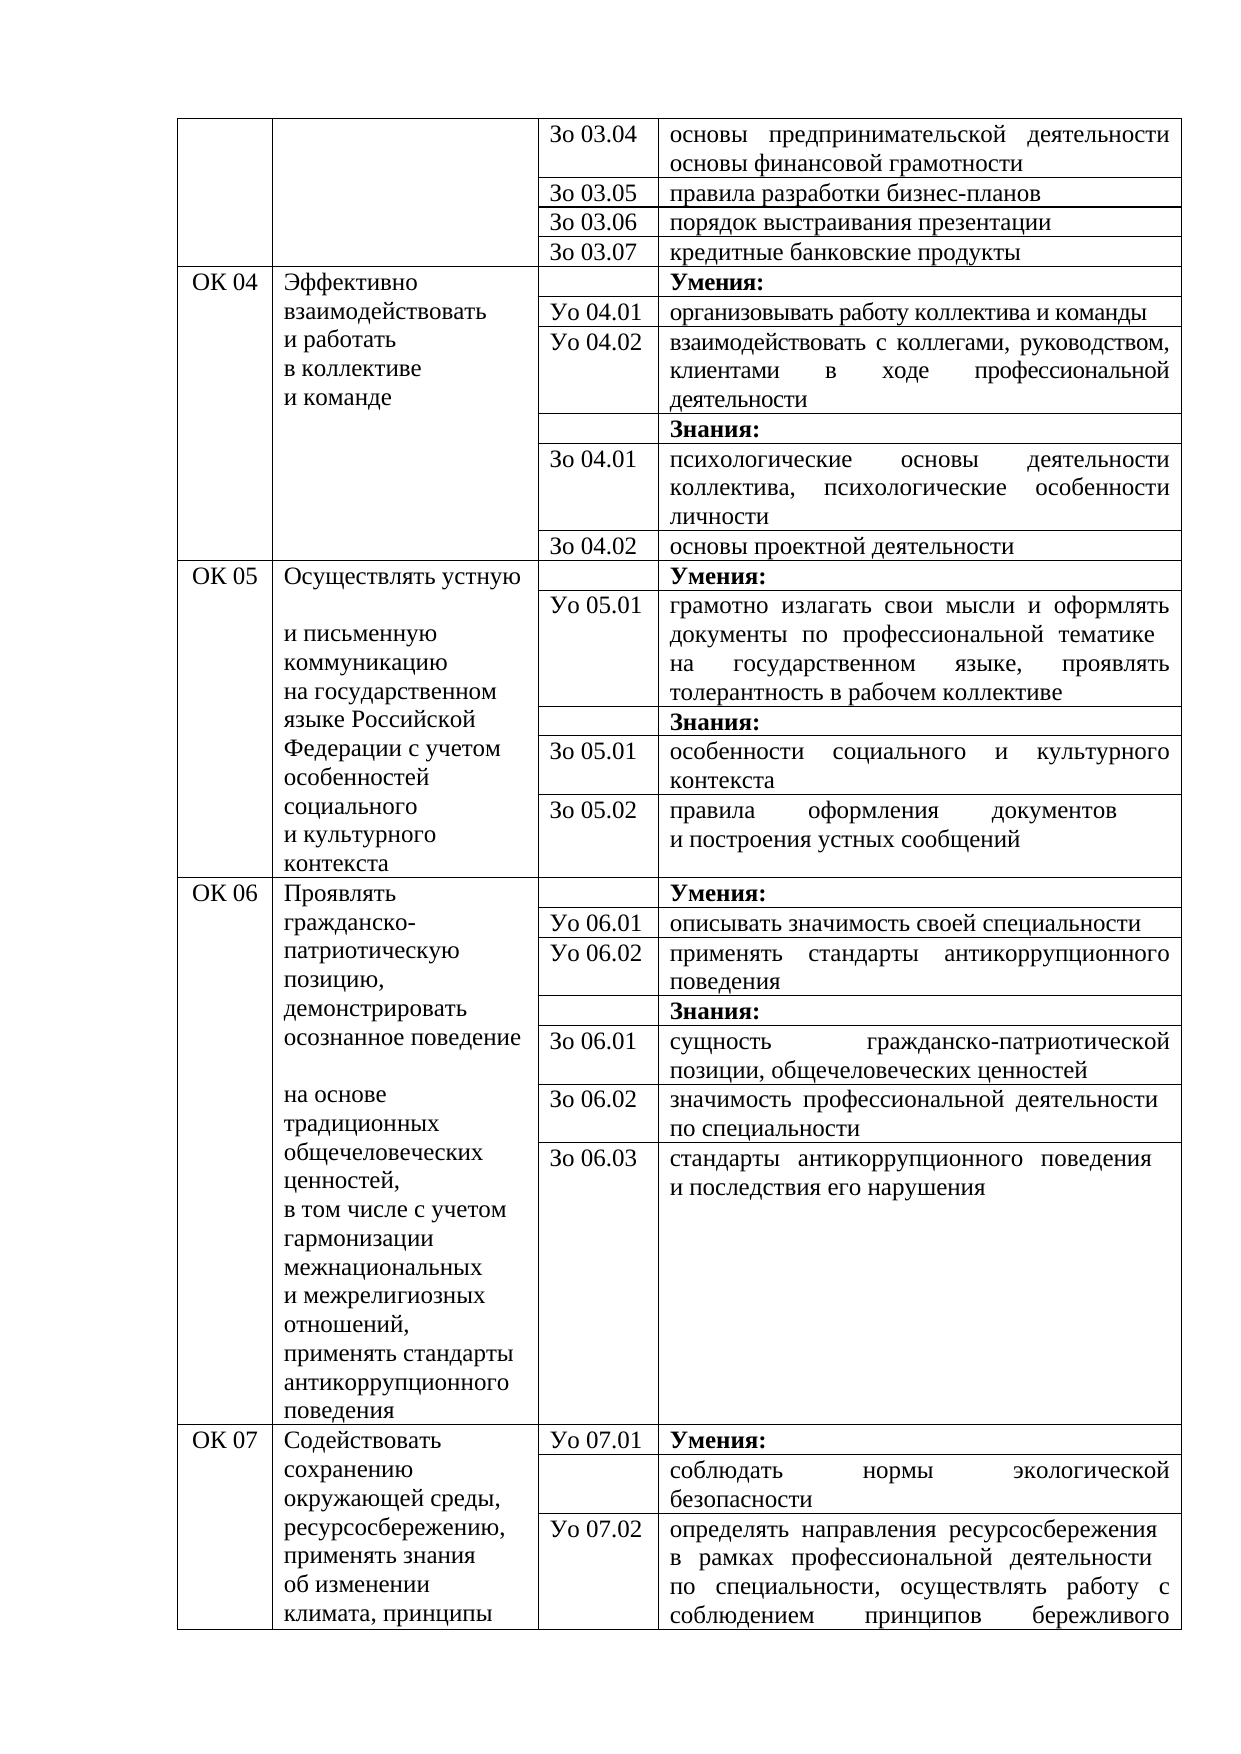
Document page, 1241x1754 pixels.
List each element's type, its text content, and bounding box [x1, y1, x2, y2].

table_cell ОК 07 [178, 1425, 272, 1629]
table_cell соблюдать нормы экологической безопасности [659, 1455, 1181, 1513]
table_cell ОК 05 [178, 561, 272, 877]
table_cell [539, 561, 658, 589]
table_cell ОК 04 [178, 267, 272, 560]
table_cell [539, 878, 658, 907]
table_cell Эффективно взаимодействовать и работать в коллективе и команде [273, 267, 538, 560]
table_cell [539, 414, 658, 443]
table_cell Умения: [659, 267, 1181, 296]
table_cell порядок выстраивания презентации [659, 208, 1181, 236]
table_cell Знания: [659, 414, 1181, 443]
table_cell Зо 03.07 [539, 237, 658, 266]
table_cell грамотно излагать свои мысли и оформлять документы по профессиональной тематике на государственном языке, проявлять толерантность в рабочем коллективе [659, 591, 1181, 706]
table_cell правила оформления документов и построения устных сообщений [659, 795, 1181, 877]
table_cell Умения: [659, 878, 1181, 907]
table_cell Зо 05.01 [539, 736, 658, 794]
table_cell стандарты антикоррупционного поведения и последствия его нарушения [659, 1143, 1181, 1424]
table_cell правила разработки бизнес-планов [659, 178, 1181, 206]
table_cell Уо 06.02 [539, 938, 658, 995]
table_cell Знания: [659, 707, 1181, 735]
table_cell Зо 03.04 [539, 119, 658, 177]
table_cell Уо 06.01 [539, 908, 658, 937]
table_cell Зо 06.01 [539, 1026, 658, 1083]
table_cell Умения: [659, 1425, 1181, 1454]
table_cell [539, 267, 658, 296]
table_cell применять стандарты антикоррупционного поведения [659, 938, 1181, 995]
table_cell Зо 03.06 [539, 208, 658, 236]
table_cell организовывать работу коллектива и команды [659, 297, 1181, 326]
table_cell взаимодействовать с коллегами, руководством, клиентами в ходе профессиональной деятельности [659, 327, 1181, 413]
table_cell основы проектной деятельности [659, 531, 1181, 560]
table_cell Зо 05.02 [539, 795, 658, 877]
table_cell кредитные банковские продукты [659, 237, 1181, 266]
table_cell Знания: [659, 996, 1181, 1025]
table_cell Содействовать сохранению окружающей среды, ресурсосбережению, применять знания об изменении климата, принципы бережливого производства, эффективно действовать в чрезвычайных ситуациях [273, 1425, 538, 1629]
table_cell сущность гражданско-патриотической позиции, общечеловеческих ценностей [659, 1026, 1181, 1083]
table_cell Зо 04.01 [539, 444, 658, 530]
table_cell Осуществлять устную и письменную коммуникацию на государственном языке Российской Федерации с учетом особенностей социального и культурного контекста [273, 561, 538, 877]
table_cell Зо 06.02 [539, 1085, 658, 1142]
table_cell [539, 707, 658, 735]
table_cell Зо 03.05 [539, 178, 658, 206]
table_cell психологические основы деятельности коллектива, психологические особенности личности [659, 444, 1181, 530]
table_cell [539, 996, 658, 1025]
table_cell ОК 06 [178, 878, 272, 1424]
table_cell Зо 06.03 [539, 1143, 658, 1424]
table_cell Уо 04.01 [539, 297, 658, 326]
table_cell Зо 04.02 [539, 531, 658, 560]
table_cell основы предпринимательской деятельности основы финансовой грамотности [659, 119, 1181, 177]
table_cell значимость профессиональной деятельности по специальности [659, 1085, 1181, 1142]
table_cell особенности социального и культурного контекста [659, 736, 1181, 794]
table_cell [539, 1455, 658, 1513]
table_cell Уо 07.02 [539, 1514, 658, 1629]
table_cell Уо 04.02 [539, 327, 658, 413]
table_cell описывать значимость своей специальности [659, 908, 1181, 937]
table_cell Проявлять гражданско-патриотическую позицию, демонстрировать осознанное поведение на основе традиционных общечеловеческих ценностей, в том числе с учетом гармонизации межнациональных и межрелигиозных отношений, применять стандарты антикоррупционного поведения [273, 878, 538, 1424]
table_cell Умения: [659, 561, 1181, 589]
table_cell Уо 07.01 [539, 1425, 658, 1454]
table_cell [659, 1514, 1181, 1629]
table_cell Уо 05.01 [539, 591, 658, 706]
